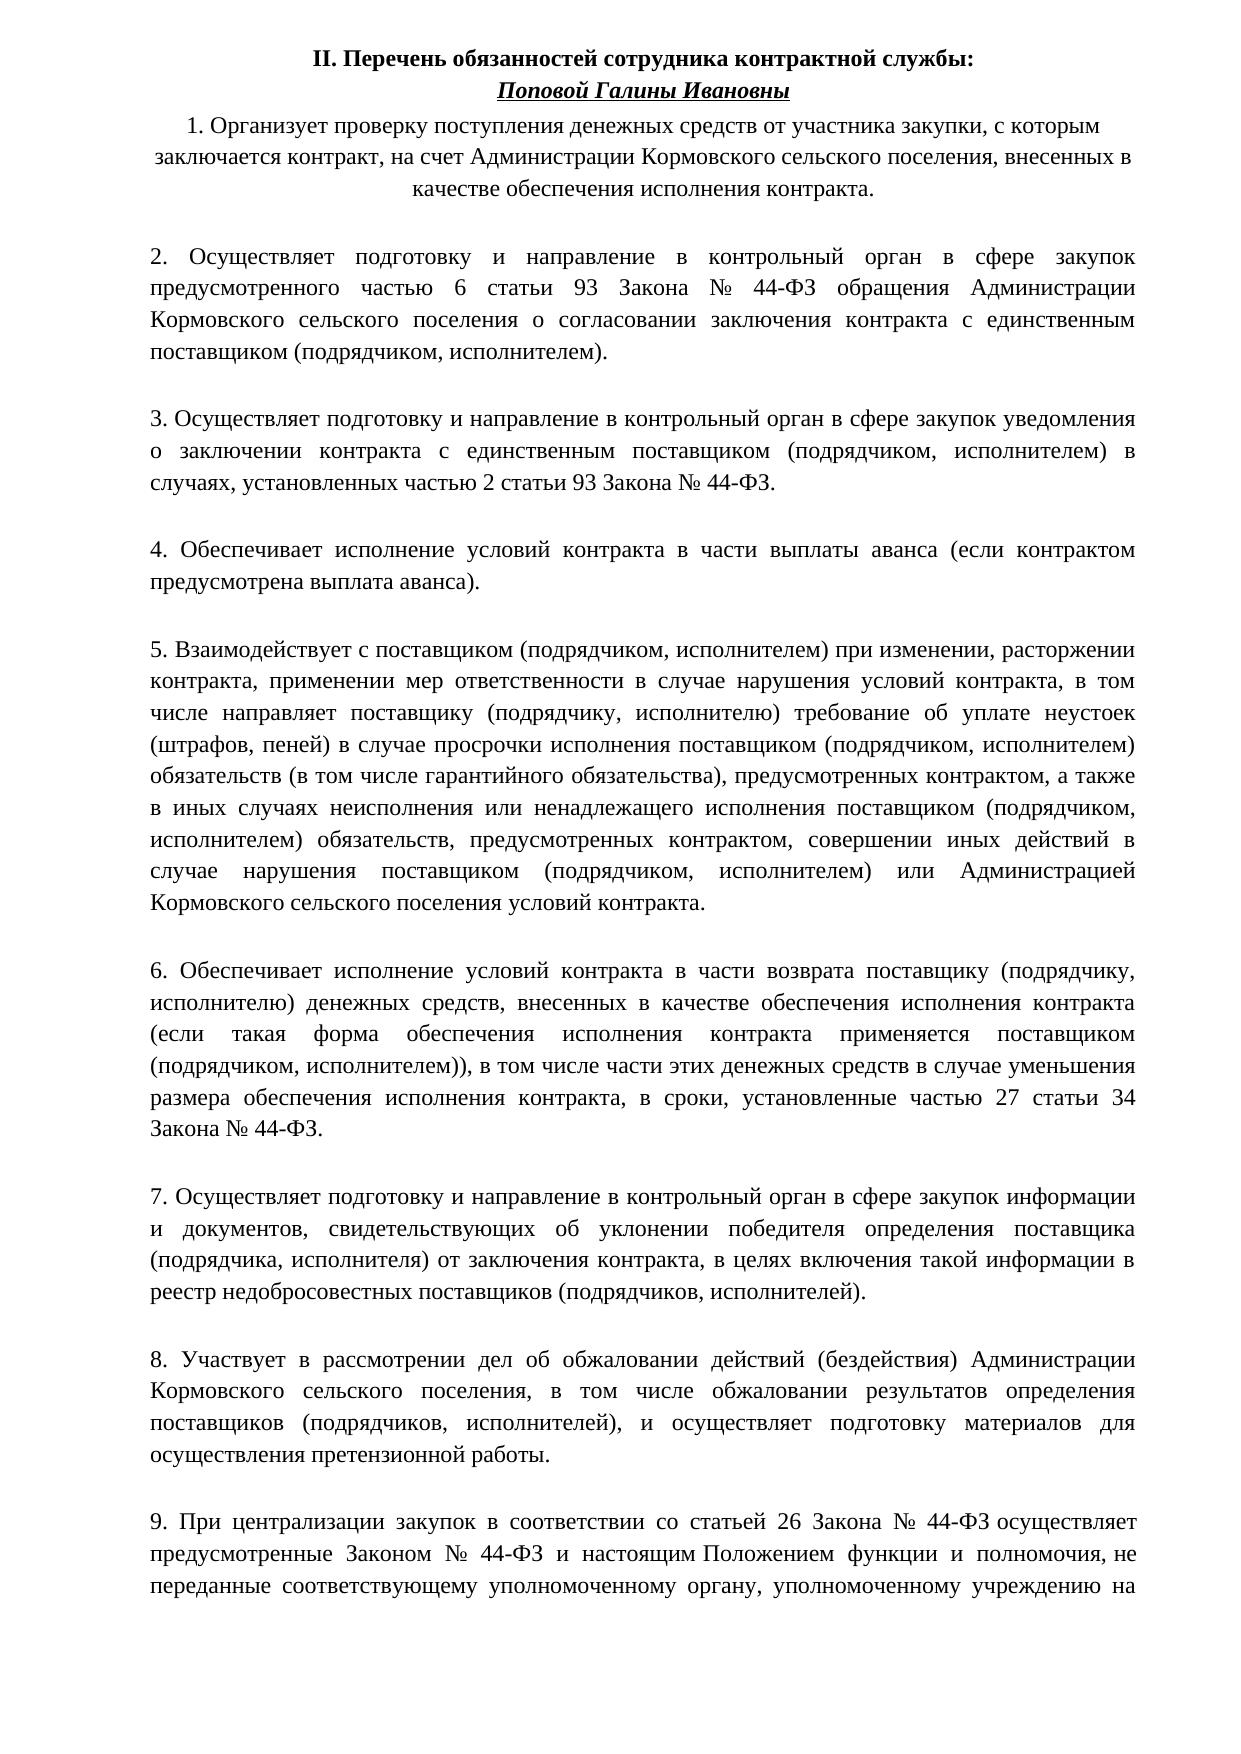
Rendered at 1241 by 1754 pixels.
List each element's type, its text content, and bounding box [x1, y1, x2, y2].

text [150, 1507, 1137, 1598]
text 4. Обеспечивает исполнение условий контракта в части выплаты аванса (если контрактом предусмотрена выплата аванса). [150, 535, 1137, 595]
text 1. Организует проверку поступления денежных средств от участника закупки, с которым заключается контракт, на счет Администрации Кормовского сельского поселения, внесенных в качестве обеспечения исполнения контракта. [150, 111, 1137, 202]
text 8. Участвует в рассмотрении дел об обжаловании действий (бездействия) Администрации Кормовского сельского поселения, в том числе обжаловании результатов определения поставщиков (подрядчиков, исполнителей), и осуществляет подготовку материалов для осуществления претензионной работы. [150, 1344, 1137, 1467]
text 5. Взаимодействует с поставщиком (подрядчиком, исполнителем) при изменении, расторжении контракта, применении мер ответственности в случае нарушения условий контракта, в том числе направляет поставщику (подрядчику, исполнителю) требование об уплате неустоек (штрафов, пеней) в случае просрочки исполнения поставщиком (подрядчиком, исполнителем) обязательств (в том числе гарантийного обязательства), предусмотренных контрактом, а также в иных случаях неисполнения или ненадлежащего исполнения поставщиком (подрядчиком, исполнителем) обязательств, предусмотренных контрактом, совершении иных действий в случае нарушения поставщиком (подрядчиком, исполнителем) или Администрацией Кормовского сельского поселения условий контракта. [150, 635, 1137, 916]
text 3. Осуществляет подготовку и направление в контрольный орган в сфере закупок уведомления о заключении контракта с единственным поставщиком (подрядчиком, исполнителем) в случаях, установленных частью 2 статьи 93 Закона № 44-ФЗ. [150, 404, 1137, 495]
text 7. Осуществляет подготовку и направление в контрольный орган в сфере закупок информации и документов, свидетельствующих об уклонении победителя определения поставщика (подрядчика, исполнителя) от заключения контракта, в целях включения такой информации в реестр недобросовестных поставщиков (подрядчиков, исполнителей). [150, 1182, 1137, 1304]
text 6. Обеспечивает исполнение условий контракта в части возврата поставщику (подрядчику, исполнителю) денежных средств, внесенных в качестве обеспечения исполнения контракта (если такая форма обеспечения исполнения контракта применяется поставщиком (подрядчиком, исполнителем)), в том числе части этих денежных средств в случае уменьшения размера обеспечения исполнения контракта, в сроки, установленные частью 27 статьи 34 Закона № 44-ФЗ. [150, 956, 1137, 1142]
text II. Перечень обязанностей сотрудника контрактной службы: Поповой Галины Ивановны [150, 44, 1137, 104]
text 2. Осуществляет подготовку и направление в контрольный орган в сфере закупок предусмотренного частью 6 статьи 93 Закона № 44-ФЗ обращения Администрации Кормовского сельского поселения о согласовании заключения контракта с единственным поставщиком (подрядчиком, исполнителем). [150, 242, 1137, 364]
